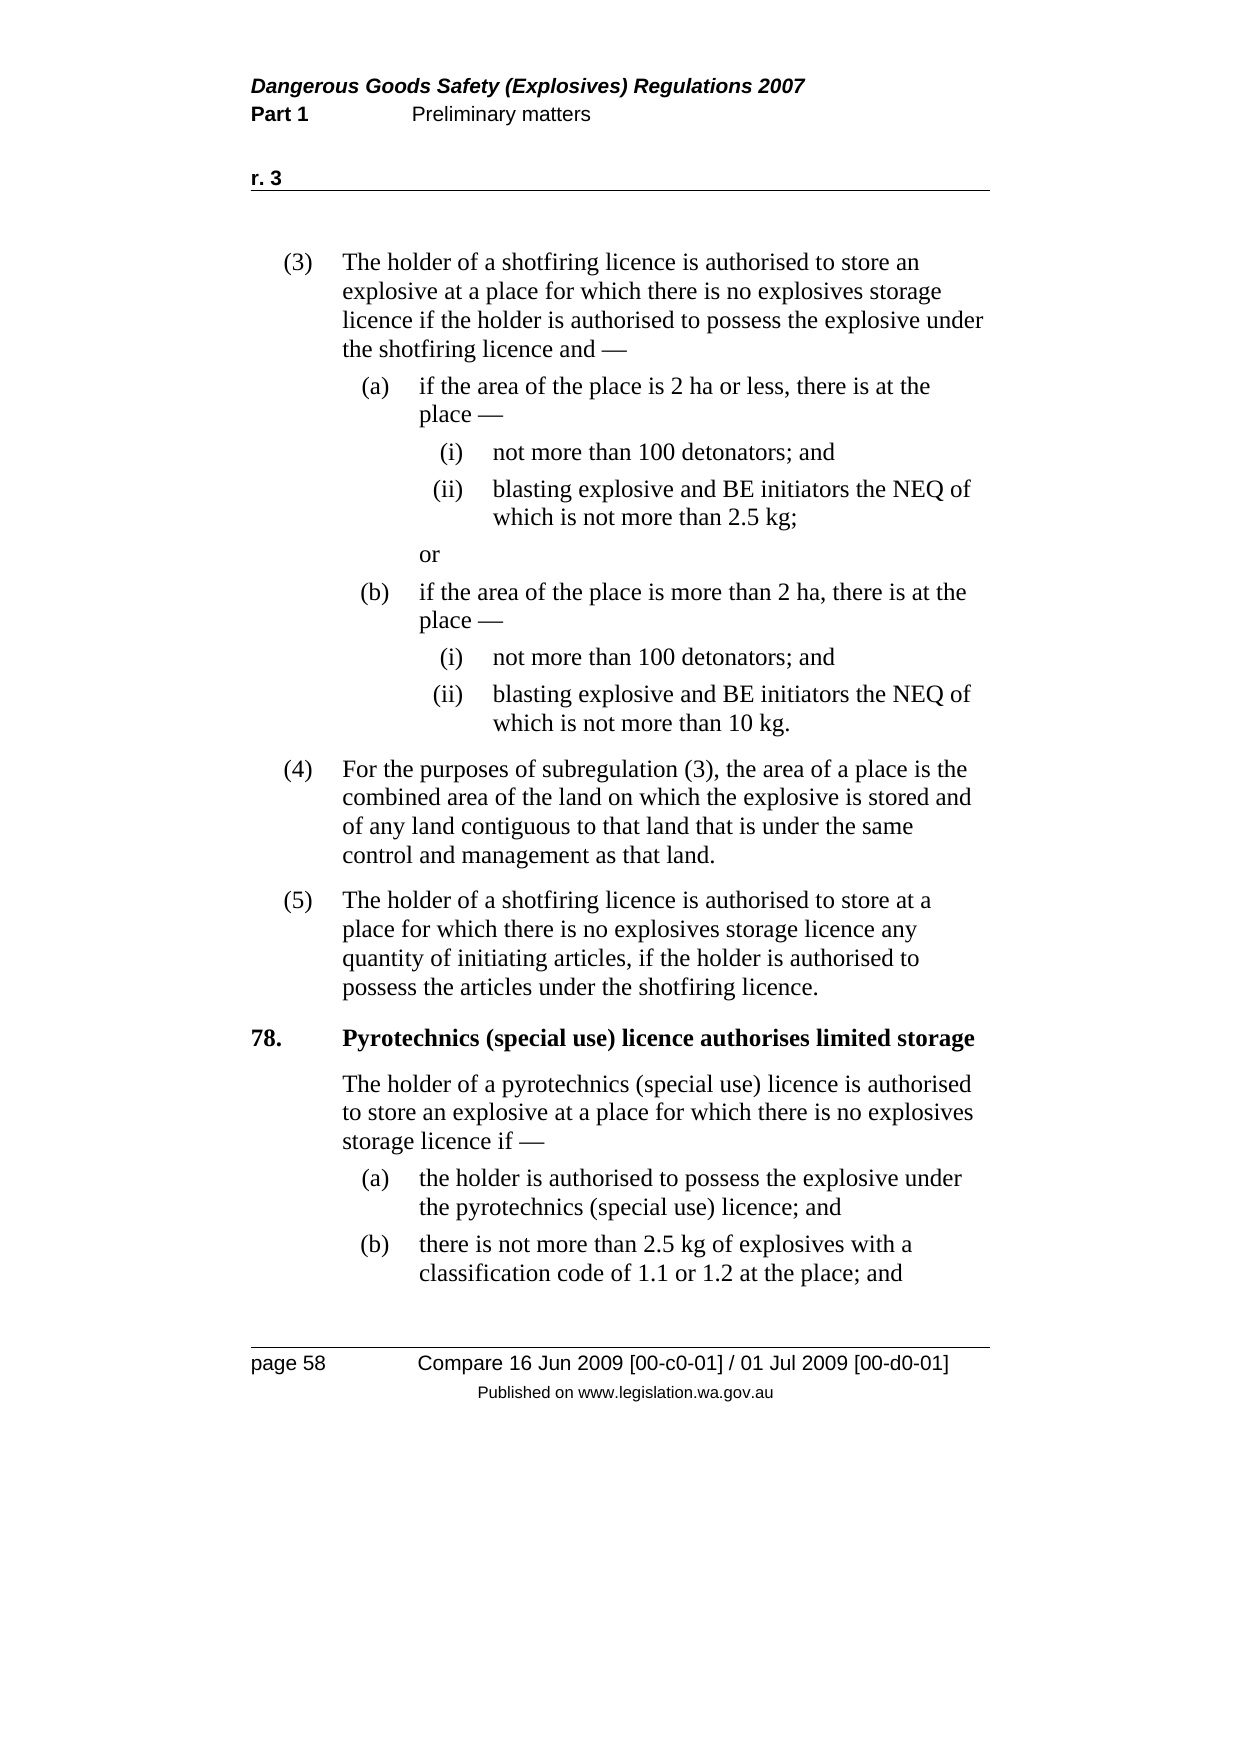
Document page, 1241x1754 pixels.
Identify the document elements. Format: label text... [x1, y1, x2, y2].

text (b) if the area of the place is more than 2 ha, there is at the place — [251, 577, 990, 634]
text or [251, 539, 990, 568]
subtitle 78. Pyrotechnics (special use) licence authorises limited storage [251, 1023, 990, 1052]
text (ii) blasting explosive and BE initiators the NEQ of which is not more than 10 kg. [251, 679, 990, 737]
text (5) The holder of a shotfiring licence is authorised to store at a place for which there is no explosives storage licence any quantity of initiating articles, if the holder is authorised to possess the articles under the shotfiring licence. [251, 885, 990, 1000]
text (i) not more than 100 detonators; and [251, 437, 990, 465]
text (3) The holder of a shotfiring licence is authorised to store an explosive at a place for which there is no explosives storage licence if the holder is authorised to possess the explosive under the shotfiring licence and — [251, 247, 990, 362]
text The holder of a pyrotechnics (special use) licence is authorised to store an explosive at a place for which there is no explosives storage licence if — [251, 1069, 990, 1155]
text (4) For the purposes of subregulation (3), the area of a place is the combined area of the land on which the explosive is stored and of any land contiguous to that land that is under the same control and management as that land. [251, 754, 990, 869]
text (a) if the area of the place is 2 ha or less, there is at the place — [251, 371, 990, 428]
text (i) not more than 100 detonators; and [251, 642, 990, 671]
text (b) there is not more than 2.5 kg of explosives with a classification code of 1.1 or 1.2 at the place; and [251, 1229, 990, 1287]
text (ii) blasting explosive and BE initiators the NEQ of which is not more than 2.5 kg; [251, 474, 990, 531]
text (a) the holder is authorised to possess the explosive under the pyrotechnics (special use) licence; and [251, 1163, 990, 1221]
